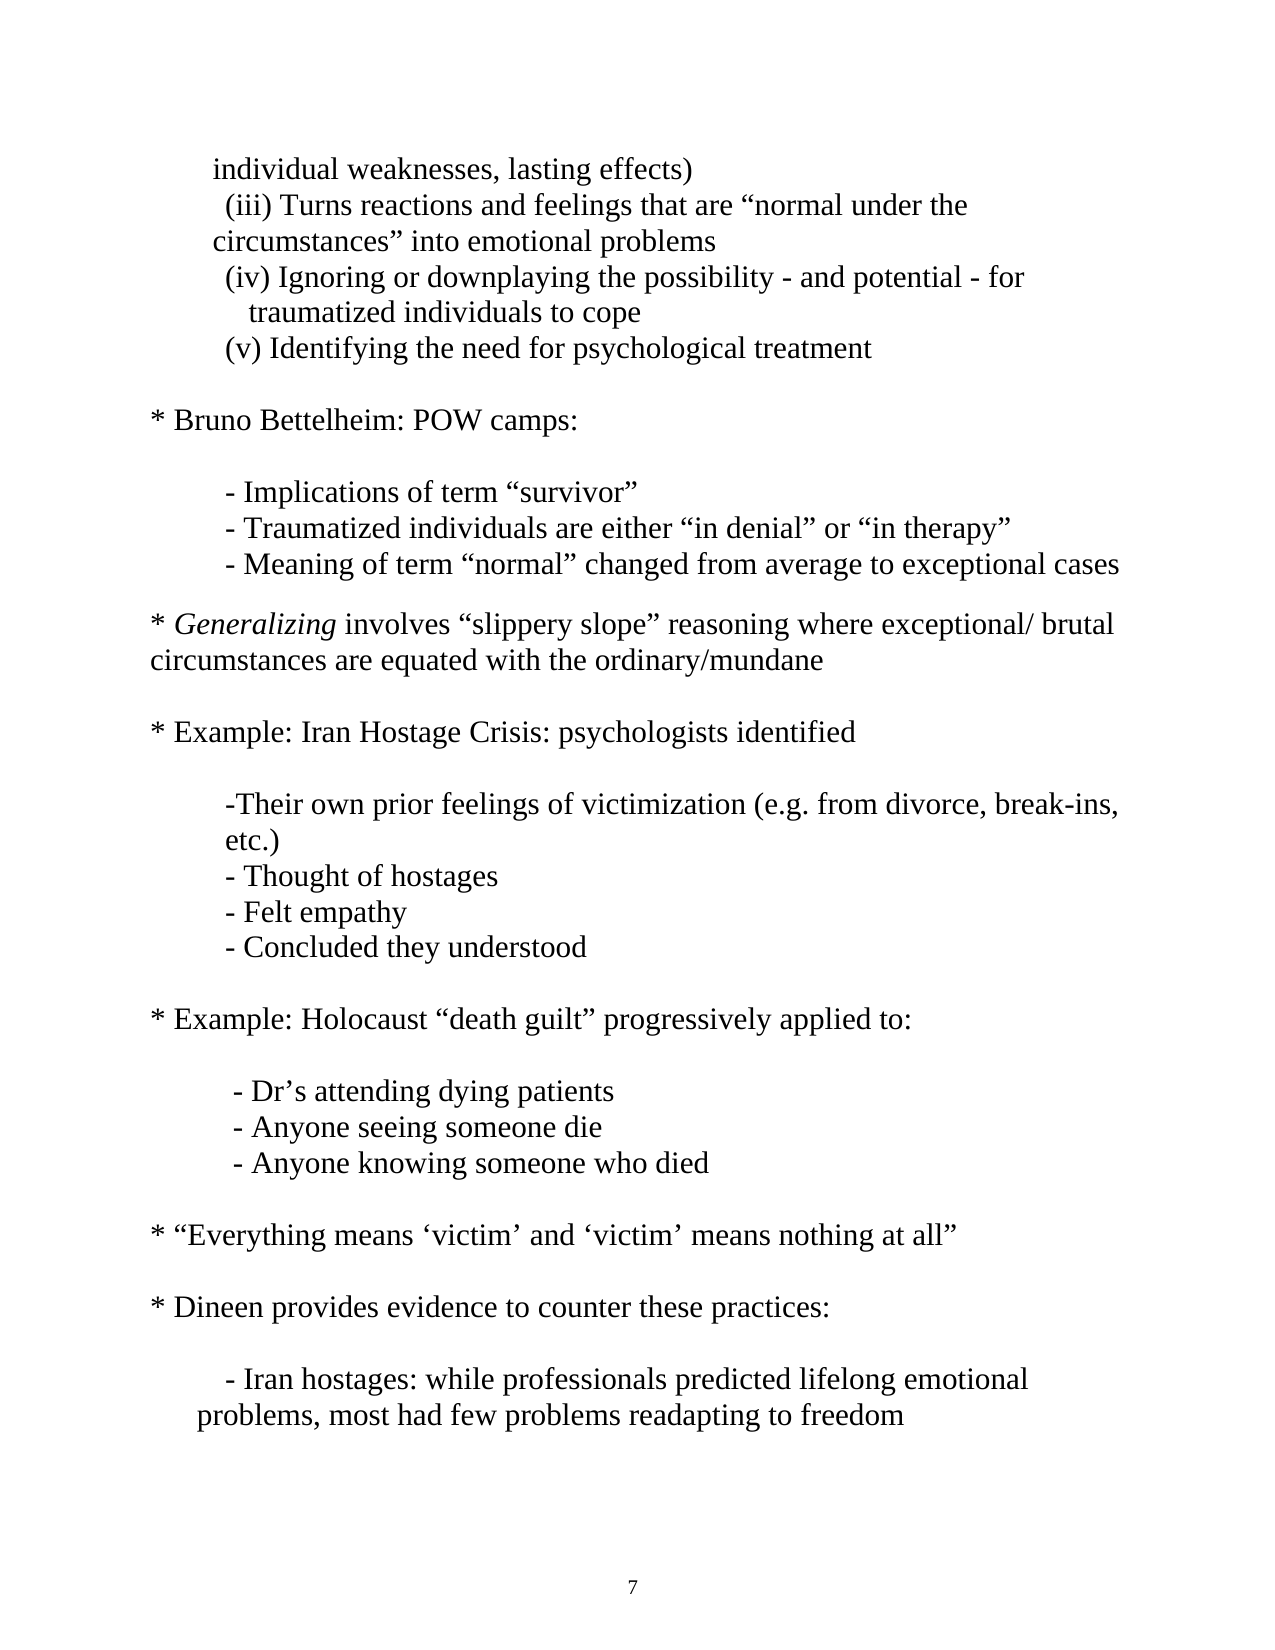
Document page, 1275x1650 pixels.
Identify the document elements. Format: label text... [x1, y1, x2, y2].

text - Dr’s attending dying patients [150, 1072, 1125, 1108]
text - Implications of term “survivor” [150, 473, 1125, 509]
text problems, most had few problems readapting to freedom [150, 1396, 1125, 1432]
text - Felt empathy [150, 893, 1125, 929]
text * Generalizing involves “slippery slope” reasoning where exceptional/ brutal circumstances are equated with the ordinary/mundane [150, 605, 1125, 677]
text (iii) Turns reactions and feelings that are “normal under the [150, 186, 1125, 222]
text * Example: Holocaust “death guilt” progressively applied to: [150, 1001, 1125, 1037]
text - Anyone knowing someone who died [150, 1144, 1125, 1180]
text * Bruno Bettelheim: POW camps: [150, 402, 1125, 437]
text - Meaning of term “normal” changed from average to exceptional cases [150, 545, 1125, 581]
text * Example: Iran Hostage Crisis: psychologists identified [150, 713, 1125, 749]
text * “Everything means ‘victim’ and ‘victim’ means nothing at all” [150, 1216, 1125, 1252]
text - Anyone seeing someone die [150, 1108, 1125, 1144]
text - Thought of hostages [150, 857, 1125, 893]
text circumstances” into emotional problems [150, 222, 1125, 258]
text - Traumatized individuals are either “in denial” or “in therapy” [150, 509, 1125, 545]
text - Iran hostages: while professionals predicted lifelong emotional [150, 1360, 1125, 1396]
text - Concluded they understood [150, 929, 1125, 965]
text -Their own prior feelings of victimization (e.g. from divorce, break-ins, etc.) [225, 785, 1125, 857]
text (iv) Ignoring or downplaying the possibility - and potential - for [150, 258, 1125, 294]
text * Dineen provides evidence to counter these practices: [150, 1288, 1125, 1324]
text traumatized individuals to cope [150, 294, 1125, 330]
text (v) Identifying the need for psychological treatment [150, 330, 1125, 366]
text individual weaknesses, lasting effects) [150, 150, 1125, 186]
